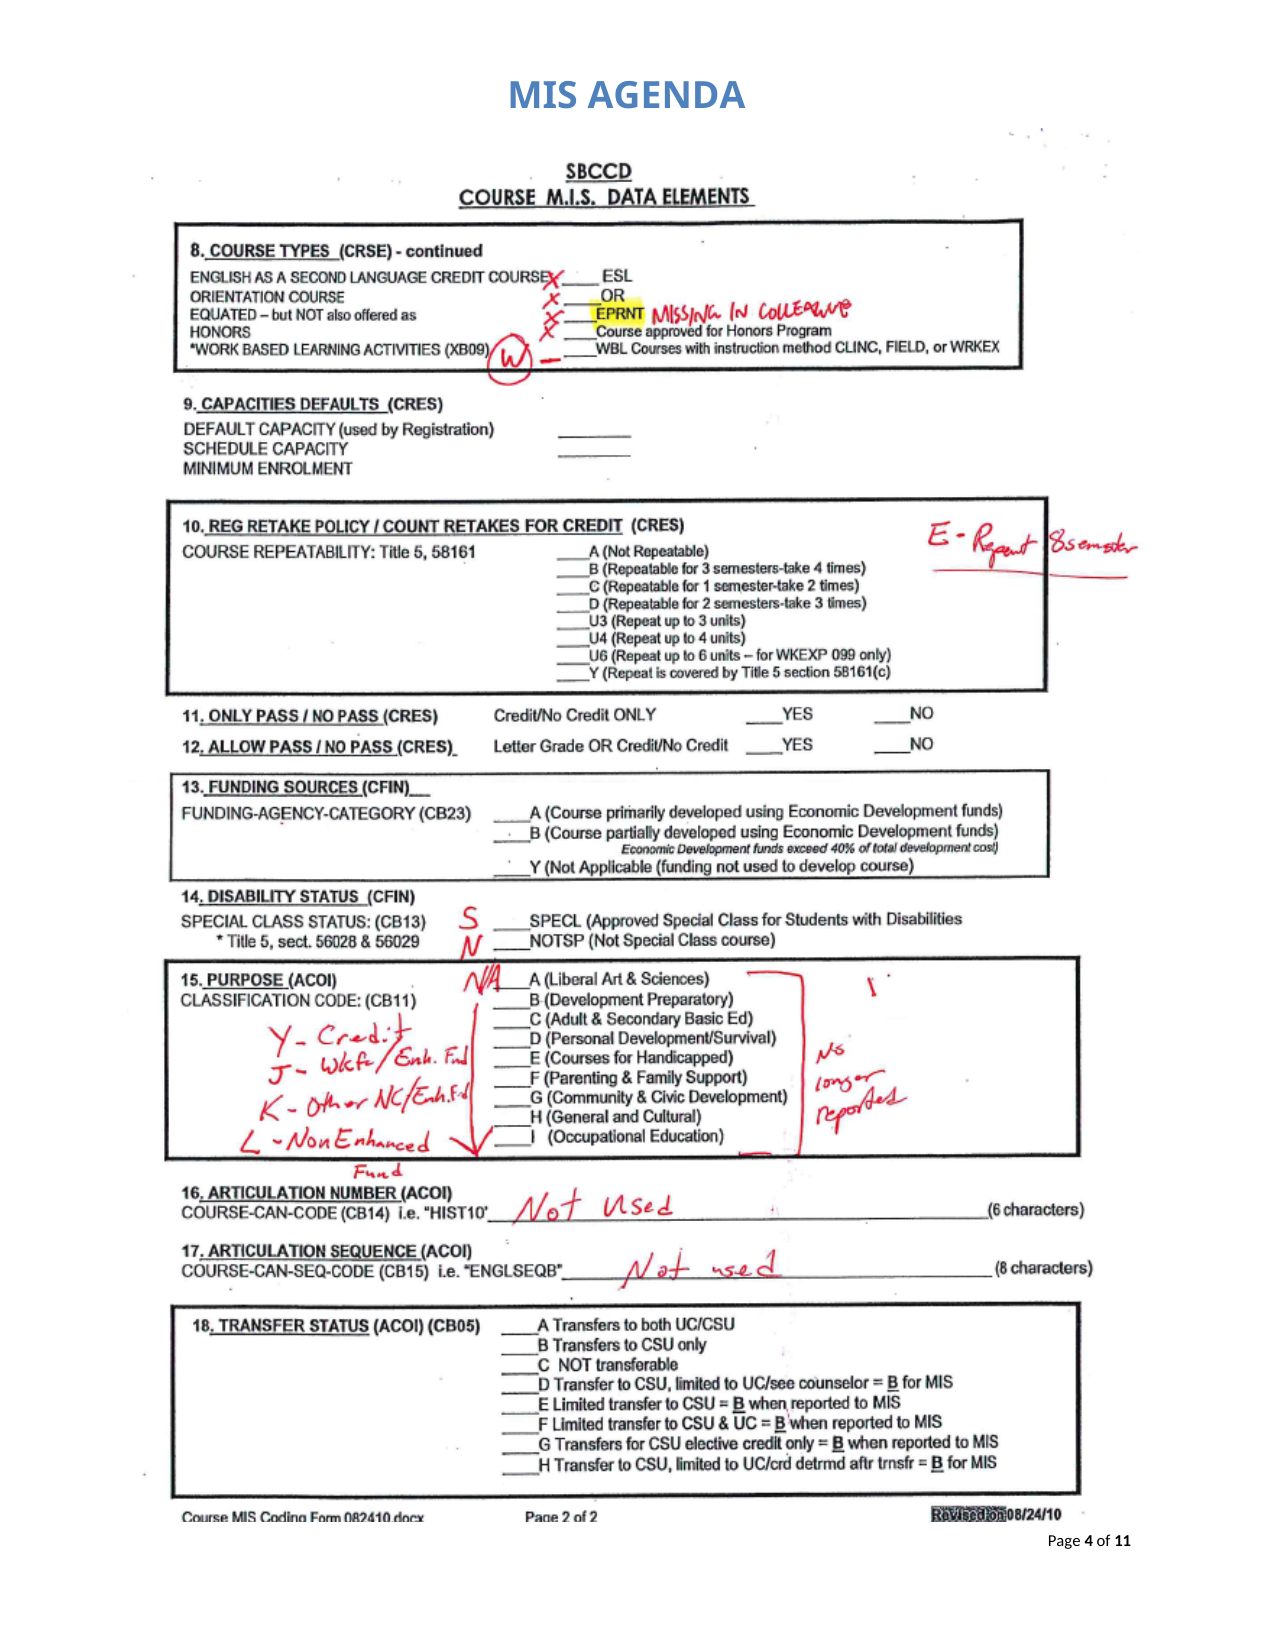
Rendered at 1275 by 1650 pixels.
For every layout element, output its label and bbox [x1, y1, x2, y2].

picture [127, 128, 1144, 1522]
